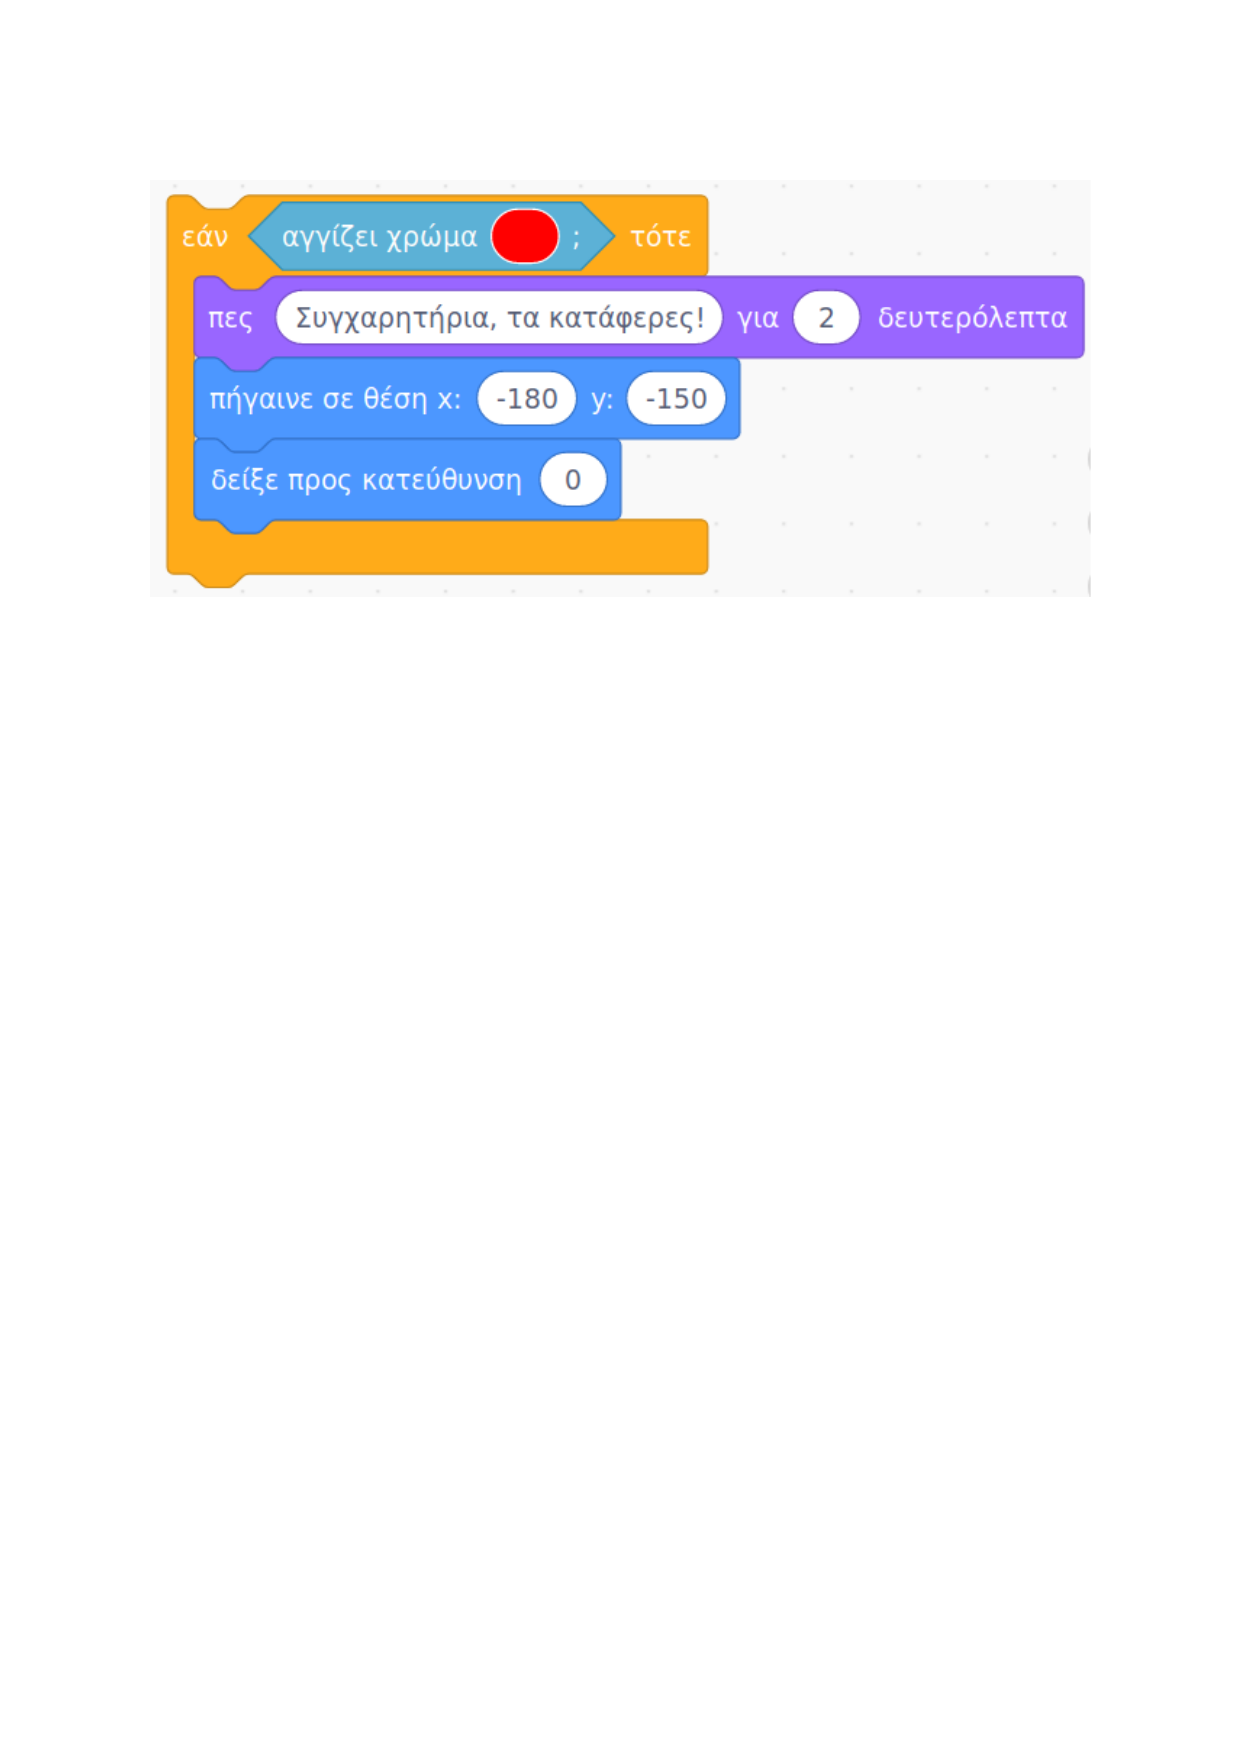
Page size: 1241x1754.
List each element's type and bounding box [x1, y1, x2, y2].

picture [150, 180, 1091, 597]
